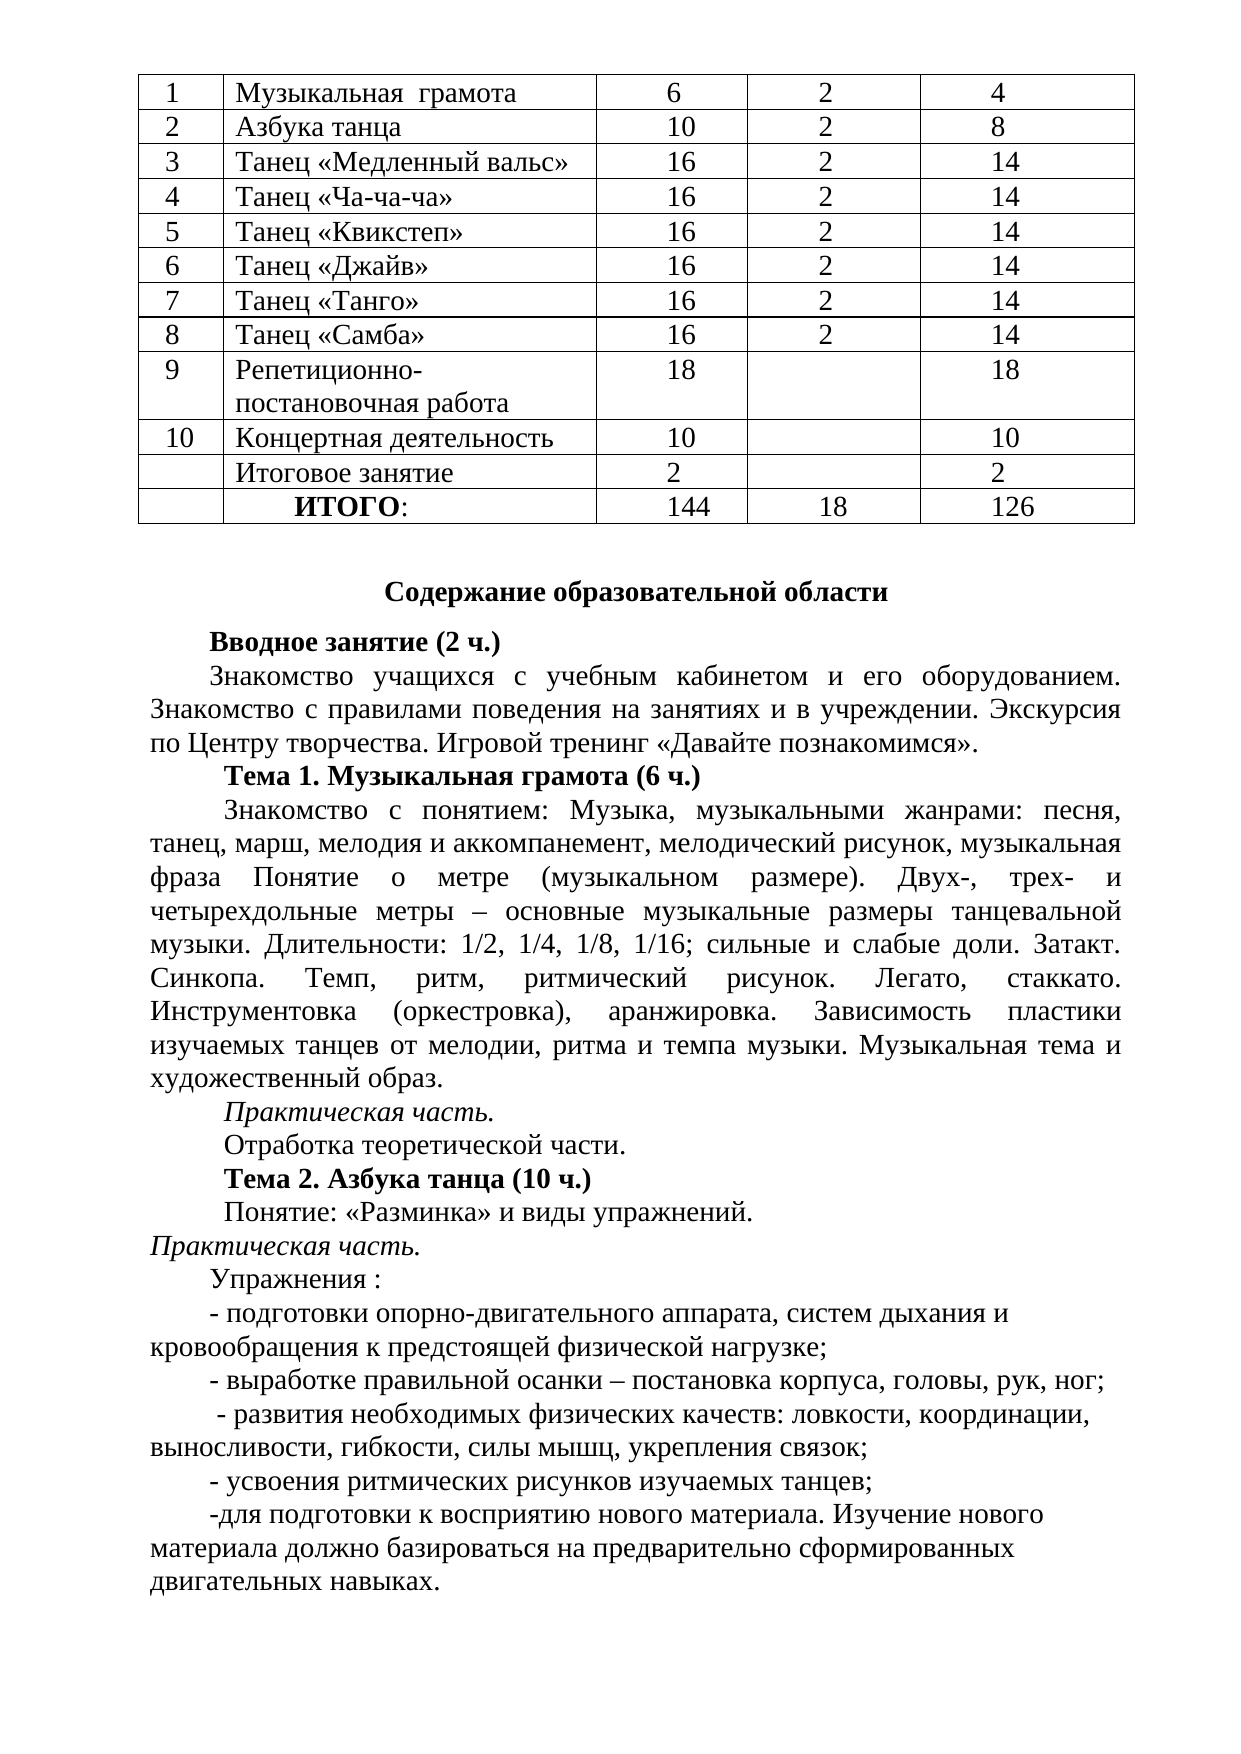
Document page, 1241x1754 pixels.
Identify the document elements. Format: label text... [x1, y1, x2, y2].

text -для подготовки к восприятию нового материала. Изучение нового материала должно базироваться на предварительно сформированных двигательных навыках. [150, 1496, 1122, 1597]
table_cell ИТОГО: [224, 489, 596, 523]
table_cell 16 [597, 214, 747, 247]
table_cell 5 [139, 214, 223, 247]
text Тема 2. Азбука танца (10 ч.) [150, 1161, 1122, 1194]
table_cell 4 [921, 75, 1134, 108]
table_cell 16 [597, 318, 747, 351]
table_cell [139, 489, 223, 523]
table_cell Репетиционно-постановочная работа [224, 352, 596, 419]
table_cell 10 [921, 420, 1134, 454]
table_cell 14 [921, 179, 1134, 213]
table_cell 126 [921, 489, 1134, 523]
text Знакомство с понятием: Музыка, музыкальными жанрами: песня, танец, марш, мелодия и аккомпанемент, мелодический рисунок, музыкальная фраза Понятие о метре (музыкальном размере). Двух-, трех- и четырехдольные метры – основные музыкальные размеры танцевальной музыки. Длительности: 1/2, 1/4, 1/8, 1/16; сильные и слабые доли. Затакт. Синкопа. Темп, ритм, ритмический рисунок. Легато, стаккато. Инструментовка (оркестровка), аранжировка. Зависимость пластики изучаемых танцев от мелодии, ритма и темпа музыки. Музыкальная тема и художественный образ. [150, 792, 1122, 1094]
text Практическая часть. [150, 1094, 1122, 1127]
table_cell 2 [748, 179, 920, 213]
table_cell 2 [748, 144, 920, 178]
table_cell 6 [139, 248, 223, 282]
table_cell 10 [597, 420, 747, 454]
table_cell 16 [597, 283, 747, 316]
table_cell 10 [597, 110, 747, 143]
table_cell Танец «Самба» [224, 318, 596, 351]
table_cell 2 [748, 110, 920, 143]
text Упражнения : [150, 1262, 1122, 1295]
table_cell 14 [921, 248, 1134, 282]
table_cell 2 [748, 283, 920, 316]
table_cell 18 [748, 489, 920, 523]
text Тема 1. Музыкальная грамота (6 ч.) [150, 758, 1122, 792]
table_cell 2 [921, 455, 1134, 488]
table_cell Танец «Квикстеп» [224, 214, 596, 247]
table_cell 14 [921, 283, 1134, 316]
text Знакомство учащихся с учебным кабинетом и его оборудованием. Знакомство с правилами поведения на занятиях и в учреждении. Экскурсия по Центру творчества. Игровой тренинг «Давайте познакомимся». [150, 658, 1122, 758]
table_cell 1 [139, 75, 223, 108]
table_cell 16 [597, 179, 747, 213]
table_cell [748, 352, 920, 419]
table_cell [748, 420, 920, 454]
table_cell Музыкальная грамота [224, 75, 596, 108]
table_cell 2 [139, 110, 223, 143]
table_cell 8 [139, 318, 223, 351]
text Отработка теоретической части. [150, 1127, 1122, 1161]
text Вводное занятие (2 ч.) [150, 624, 1122, 658]
table_cell 2 [748, 75, 920, 108]
table_cell 2 [748, 248, 920, 282]
table_cell 4 [139, 179, 223, 213]
table_cell 6 [597, 75, 747, 108]
table_cell [139, 455, 223, 488]
table_cell 14 [921, 144, 1134, 178]
table_cell 18 [921, 352, 1134, 419]
table_cell 7 [139, 283, 223, 316]
text - развития необходимых физических качеств: ловкости, координации, выносливости, гибкости, силы мышц, укрепления связок; [150, 1396, 1122, 1463]
table_cell 144 [597, 489, 747, 523]
table_cell Танец «Ча-ча-ча» [224, 179, 596, 213]
text Практическая часть. [150, 1228, 1122, 1262]
table_cell 14 [921, 214, 1134, 247]
table_cell Танец «Танго» [224, 283, 596, 316]
table_cell 16 [597, 144, 747, 178]
table_cell 2 [748, 214, 920, 247]
table_cell 3 [139, 144, 223, 178]
table_cell 8 [921, 110, 1134, 143]
table_cell Итоговое занятие [224, 455, 596, 488]
table_cell 16 [597, 248, 747, 282]
table_cell Концертная деятельность [224, 420, 596, 454]
table_cell Танец «Джайв» [224, 248, 596, 282]
text Содержание образовательной области [150, 574, 1122, 608]
text - подготовки опорно-двигательного аппарата, систем дыхания и кровообращения к предстоящей физической нагрузке; [150, 1295, 1122, 1362]
text - выработке правильной осанки – постановка корпуса, головы, рук, ног; [150, 1362, 1122, 1396]
text - усвоения ритмических рисунков изучаемых танцев; [150, 1463, 1122, 1496]
table_cell 9 [139, 352, 223, 419]
table_cell Азбука танца [224, 110, 596, 143]
table_cell 2 [748, 318, 920, 351]
table_cell [748, 455, 920, 488]
table_cell 14 [921, 318, 1134, 351]
table_cell 10 [139, 420, 223, 454]
table_cell 2 [597, 455, 747, 488]
text Понятие: «Разминка» и виды упражнений. [150, 1194, 1122, 1228]
table_cell 18 [597, 352, 747, 419]
table_cell Танец «Медленный вальс» [224, 144, 596, 178]
